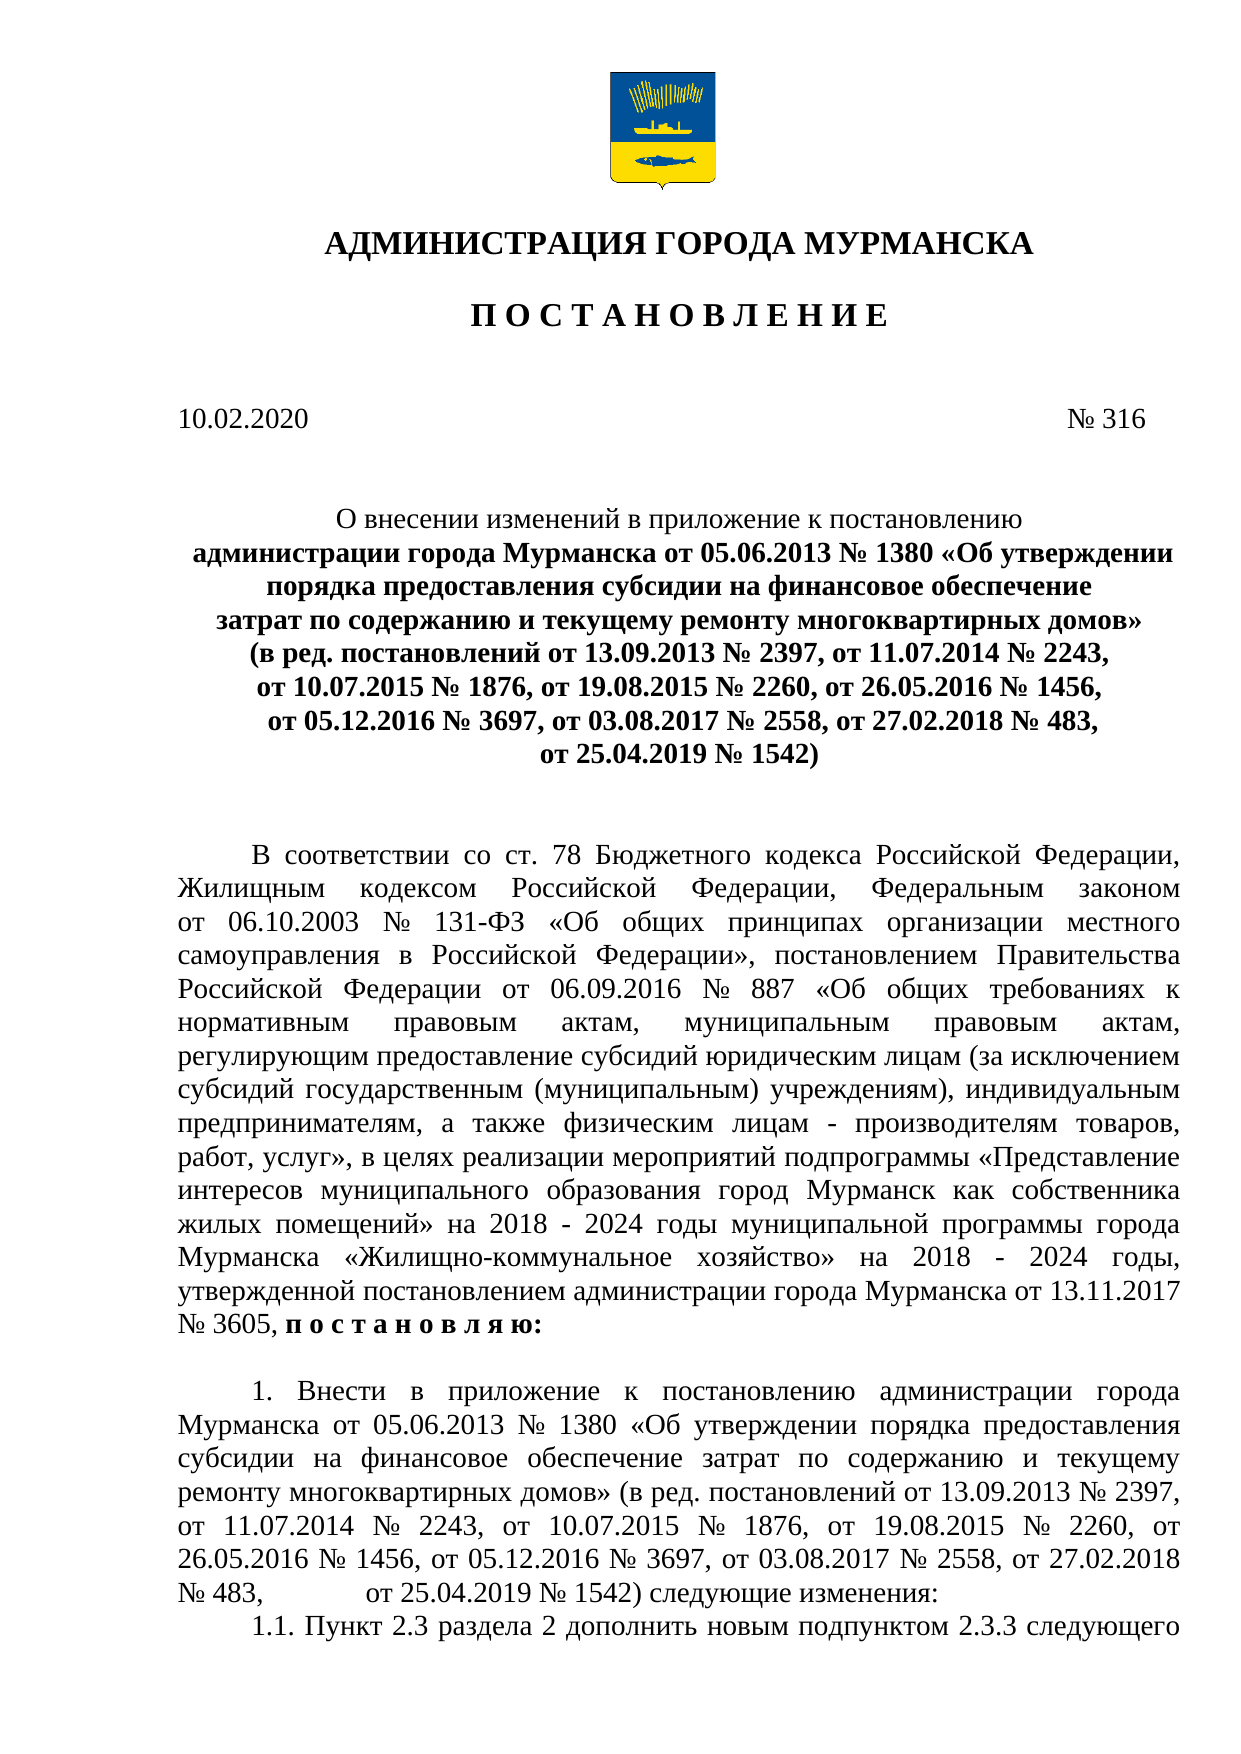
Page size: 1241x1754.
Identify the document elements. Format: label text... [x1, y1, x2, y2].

text АДМИНИСТРАЦИЯ ГОРОДА МУРМАНСКА [177, 223, 1181, 262]
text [177, 1608, 1181, 1642]
text П О С Т А Н О В Л Е Н И Е [177, 295, 1181, 334]
picture [610, 72, 716, 190]
text 10.02.2020 № 316 [177, 401, 1181, 434]
text В соответствии со ст. 78 Бюджетного кодекса Российской Федерации, Жилищным кодексом Российской Федерации, Федеральным законом от 06.10.2003 № 131-ФЗ «Об общих принципах организации местного самоуправления в Российской Федерации», постановлением Правительства Российской Федерации от 06.09.2016 № 887 «Об общих требованиях к нормативным правовым актам, муниципальным правовым актам, регулирующим предоставление субсидий юридическим лицам (за исключением субсидий государственным (муниципальным) учреждениям), индивидуальным предпринимателям, а также физическим лицам - производителям товаров, работ, услуг», в целях реализации мероприятий подпрограммы «Представление интересов муниципального образования город Мурманск как собственника жилых помещений» на 2018 - 2024 годы муниципальной программы города Мурманска «Жилищно-коммунальное хозяйство» на 2018 - 2024 годы, утвержденной постановлением администрации города Мурманска от 13.11.2017 № 3605, п о с т а н о в л я ю: [177, 837, 1181, 1340]
text 1. Внести в приложение к постановлению администрации города Мурманска от 05.06.2013 № 1380 «Об утверждении порядка предоставления субсидии на финансовое обеспечение затрат по содержанию и текущему ремонту многоквартирных домов» (в ред. постановлений от 13.09.2013 № 2397, от 11.07.2014 № 2243, от 10.07.2015 № 1876, от 19.08.2015 № 2260, от 26.05.2016 № 1456, от 05.12.2016 № 3697, от 03.08.2017 № 2558, от 27.02.2018 № 483, от 25.04.2019 № 1542) следующие изменения: [177, 1373, 1181, 1608]
